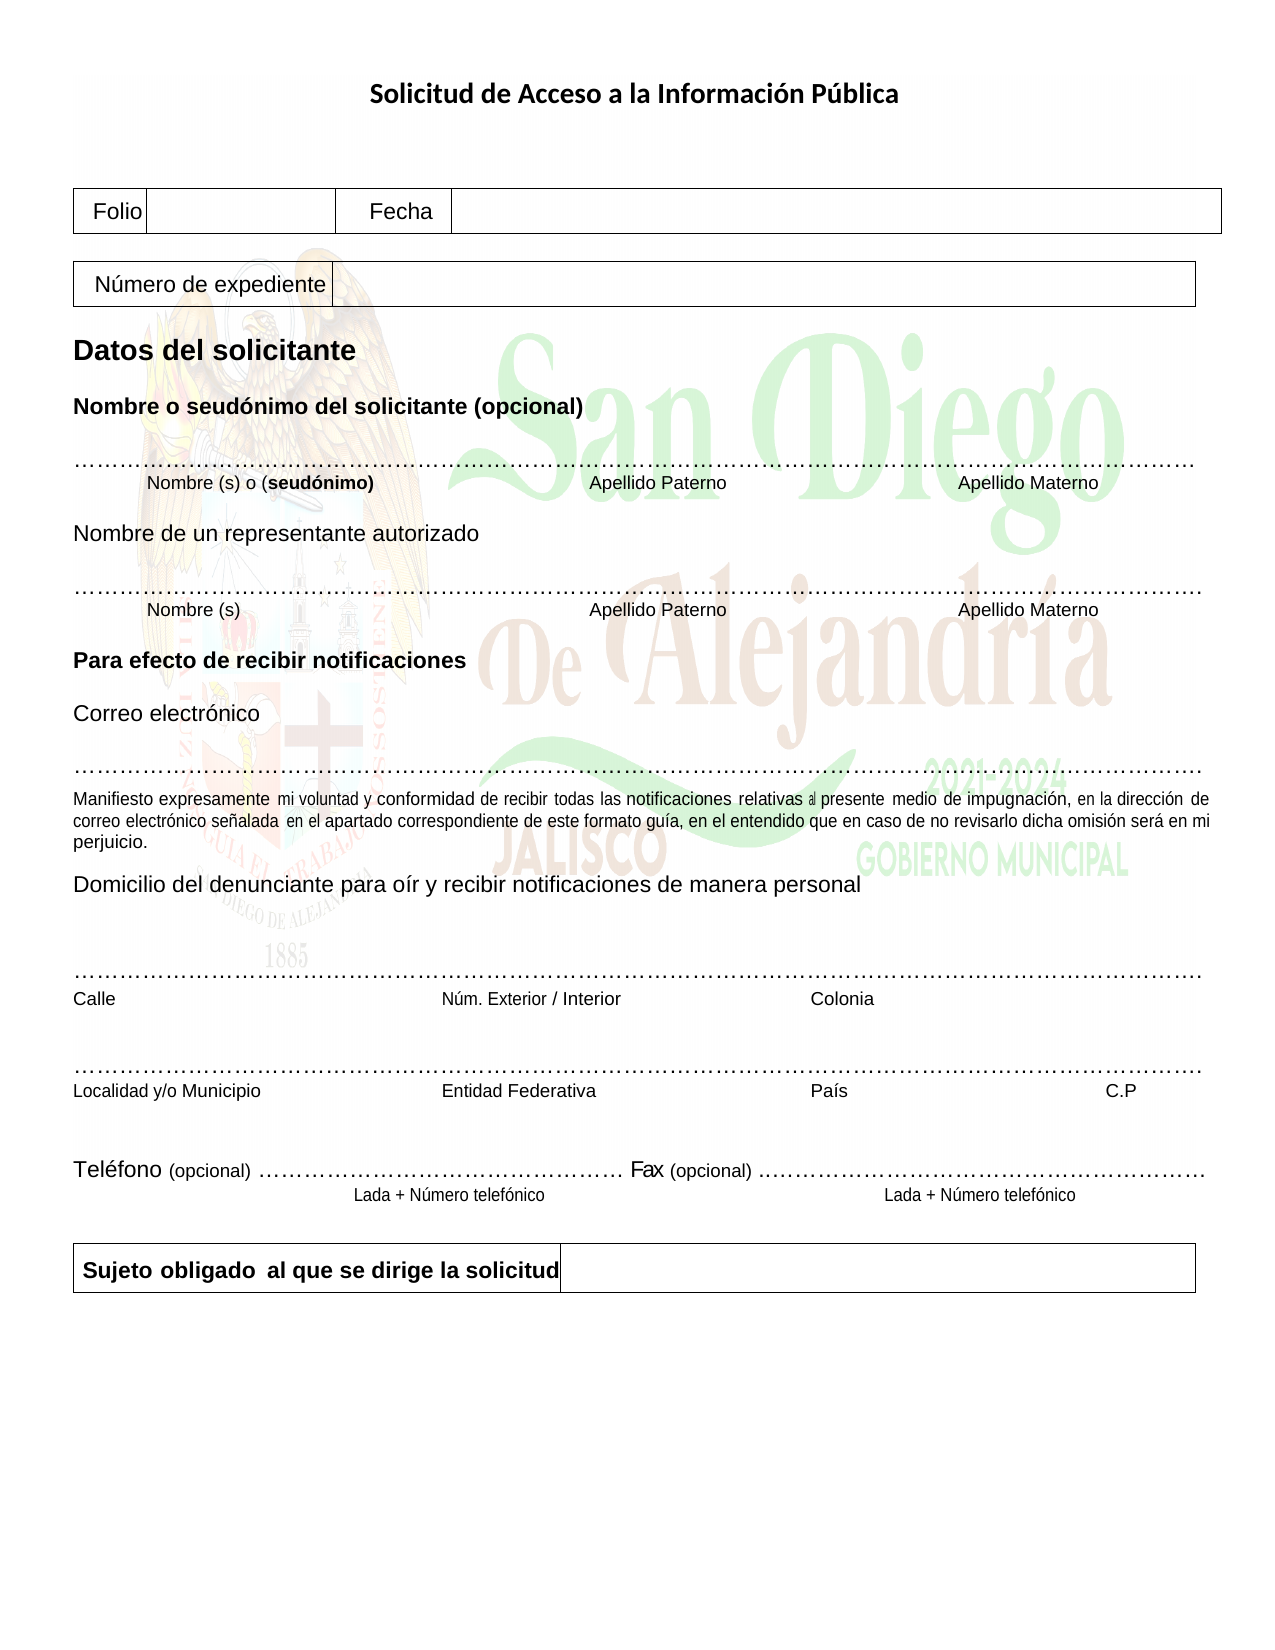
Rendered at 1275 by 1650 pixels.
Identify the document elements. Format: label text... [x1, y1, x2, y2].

table_header Folio [74, 189, 146, 233]
text Correo electrónico [73, 700, 1211, 726]
table_header Número de expediente [74, 262, 332, 306]
text …………………………………………………………………………………………………………………………………. [73, 957, 1211, 983]
text Nombre (s) o (seudónimo) Apellido Paterno Apellido Materno [73, 472, 1211, 494]
text Datos del solicitante [73, 333, 1211, 367]
text Localidad y/o Municipio Entidad Federativa País C.P [73, 1078, 1211, 1101]
text Nombre de un representante autorizado [73, 520, 1211, 546]
text Nombre (s) Apellido Paterno Apellido Materno [73, 599, 1211, 621]
text Teléfono (opcional) ………………………………………… Fax (opcional) ..………………………………………………… [73, 1156, 1211, 1182]
text Manifiesto expresamente mi voluntad y conformidad de recibir todas las notificaciones relativas al presente medio de impugnación, en la dirección de correo electrónico señalada en el apartado correspondiente de este formato guía, en el entendido que en caso de no revisarlo dicha omisión será en mi perjuicio. [73, 788, 1211, 853]
text Domicilio del denunciante para oír y recibir notificaciones de manera personal [73, 869, 1211, 897]
table_header [452, 189, 1221, 233]
table_header [147, 189, 335, 233]
text Calle Núm. Exterior / Interior Colonia [73, 987, 1211, 1009]
text …………………………………………………………………………………………………………………………………. [73, 1052, 1211, 1078]
text …………………………………………………………………………………………………………………………………. [73, 752, 1211, 779]
text ………………………………………………………………………………………………………………………………… [73, 446, 1211, 472]
table_header [561, 1244, 1195, 1292]
table_header Sujeto obligado al que se dirige la solicitud [74, 1244, 560, 1292]
table_header Fecha [336, 189, 451, 233]
text Para efecto de recibir notificaciones [73, 647, 1211, 673]
text …………………………………………………………………………………………………………………………………. [73, 573, 1211, 599]
text Nombre o seudónimo del solicitante (opcional) [73, 393, 1211, 419]
table_header [333, 262, 1195, 306]
text Lada + Número telefónico Lada + Número telefónico [221, 1182, 1211, 1205]
